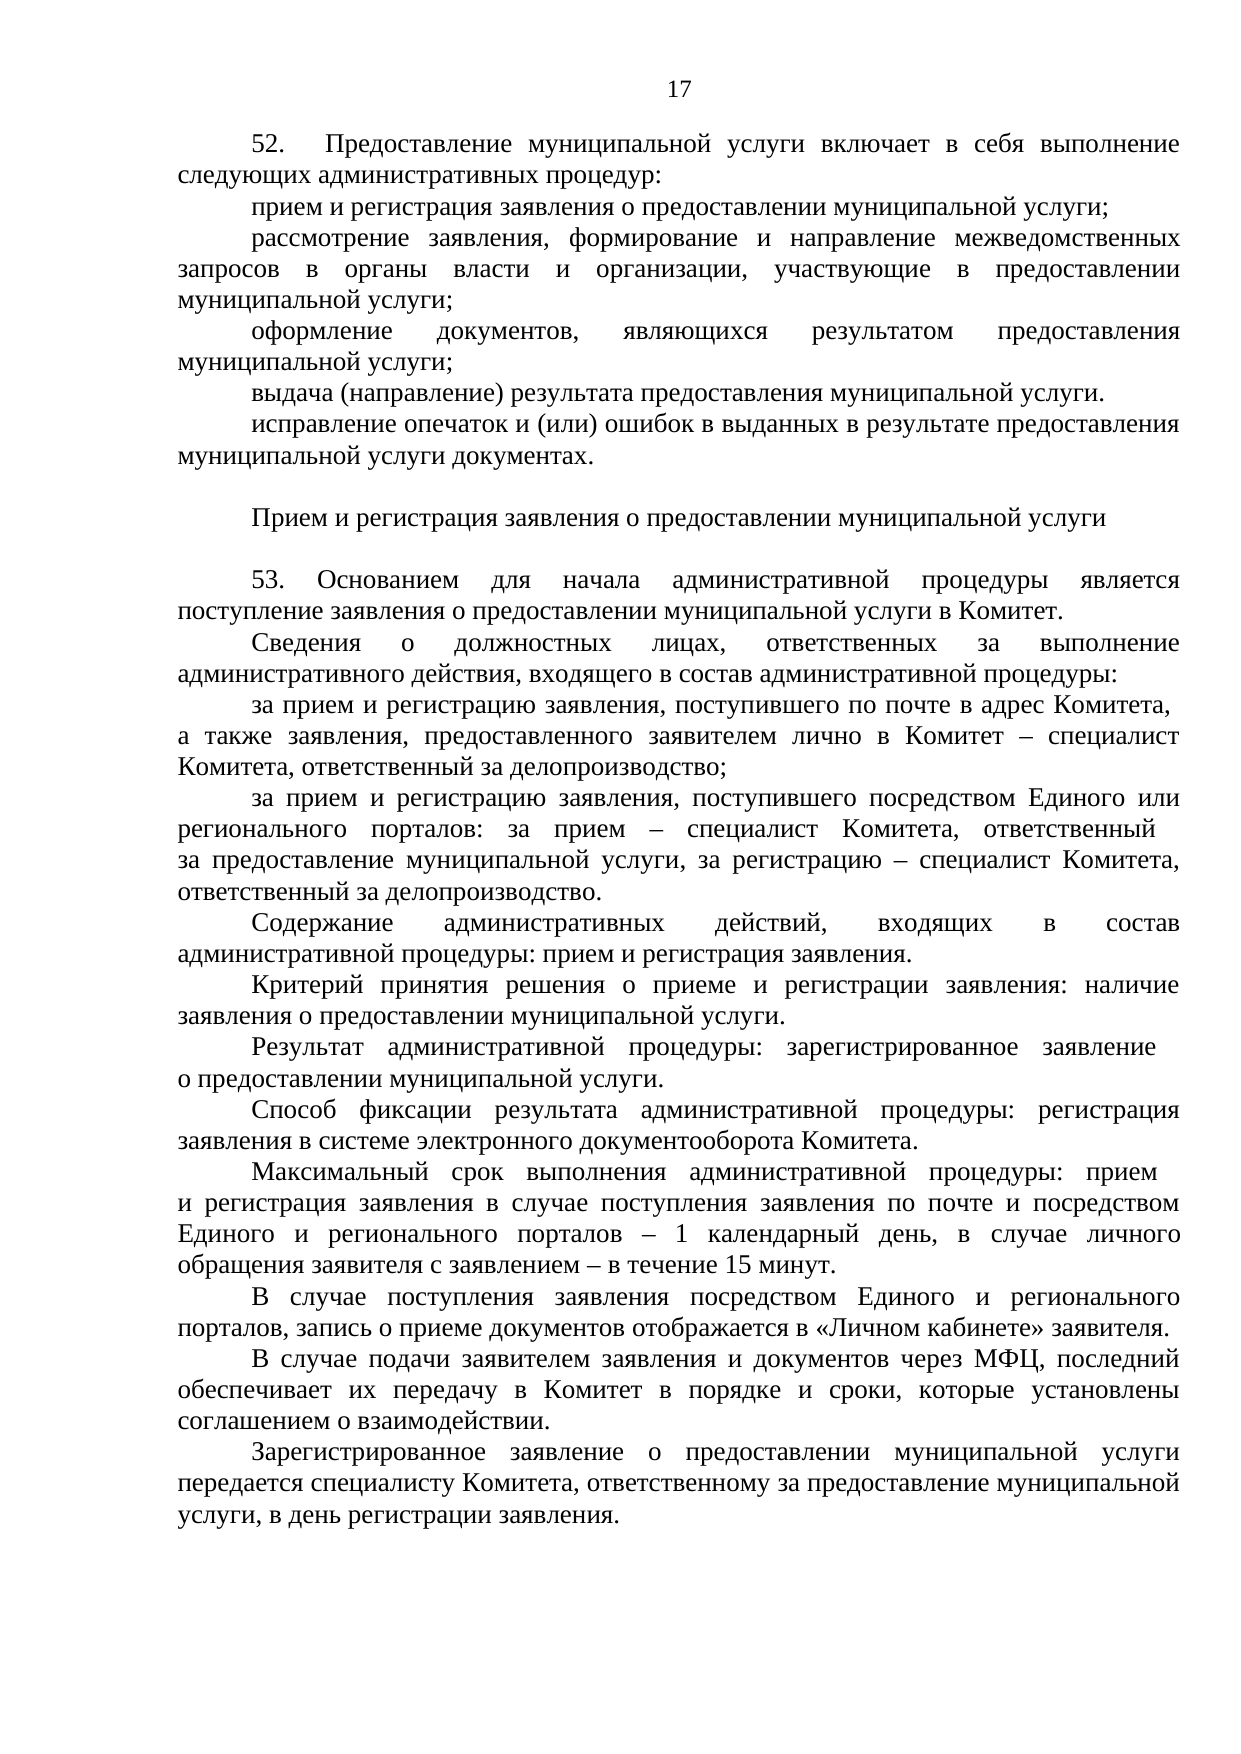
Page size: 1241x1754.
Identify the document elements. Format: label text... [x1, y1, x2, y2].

text Критерий принятия решения о приеме и регистрации заявления: наличие заявления о предоставлении муниципальной услуги. [177, 968, 1181, 1031]
text 52. Предоставление муниципальной услуги включает в себя выполнение следующих административных процедур: [177, 127, 1181, 189]
text Способ фиксации результата административной процедуры: регистрация заявления в системе электронного документооборота Комитета. [177, 1093, 1181, 1155]
text рассмотрение заявления, формирование и направление межведомственных запросов в органы власти и организации, участвующие в предоставлении муниципальной услуги; [177, 221, 1181, 314]
text 53. Основанием для начала административной процедуры является поступление заявления о предоставлении муниципальной услуги в Комитет. [177, 563, 1181, 626]
text выдача (направление) результата предоставления муниципальной услуги. [177, 376, 1181, 408]
text оформление документов, являющихся результатом предоставления муниципальной услуги; [177, 314, 1181, 376]
text Содержание административных действий, входящих в состав административной процедуры: прием и регистрация заявления. [177, 906, 1181, 968]
text В случае поступления заявления посредством Единого и регионального порталов, запись о приеме документов отображается в «Личном кабинете» заявителя. [177, 1280, 1181, 1342]
text за прием и регистрацию заявления, поступившего посредством Единого или регионального порталов: за прием – специалист Комитета, ответственный за предоставление муниципальной услуги, за регистрацию – специалист Комитета, ответственный за делопроизводство. [177, 781, 1181, 906]
text Сведения о должностных лицах, ответственных за выполнение административного действия, входящего в состав административной процедуры: [177, 626, 1181, 688]
text исправление опечаток и (или) ошибок в выданных в результате предоставления муниципальной услуги документах. [177, 408, 1181, 470]
text Результат административной процедуры: зарегистрированное заявление о предоставлении муниципальной услуги. [177, 1031, 1181, 1093]
text Прием и регистрация заявления о предоставлении муниципальной услуги [177, 501, 1181, 532]
text за прием и регистрацию заявления, поступившего по почте в адрес Комитета, а также заявления, предоставленного заявителем лично в Комитет – специалист Комитета, ответственный за делопроизводство; [177, 688, 1181, 781]
text Зарегистрированное заявление о предоставлении муниципальной услуги передается специалисту Комитета, ответственному за предоставление муниципальной услуги, в день регистрации заявления. [177, 1435, 1181, 1529]
text прием и регистрация заявления о предоставлении муниципальной услуги; [177, 189, 1181, 221]
text Максимальный срок выполнения административной процедуры: прием и регистрация заявления в случае поступления заявления по почте и посредством Единого и регионального порталов – 1 календарный день, в случае личного обращения заявителя с заявлением – в течение 15 минут. [177, 1155, 1181, 1280]
text В случае подачи заявителем заявления и документов через МФЦ, последний обеспечивает их передачу в Комитет в порядке и сроки, которые установлены соглашением о взаимодействии. [177, 1342, 1181, 1435]
